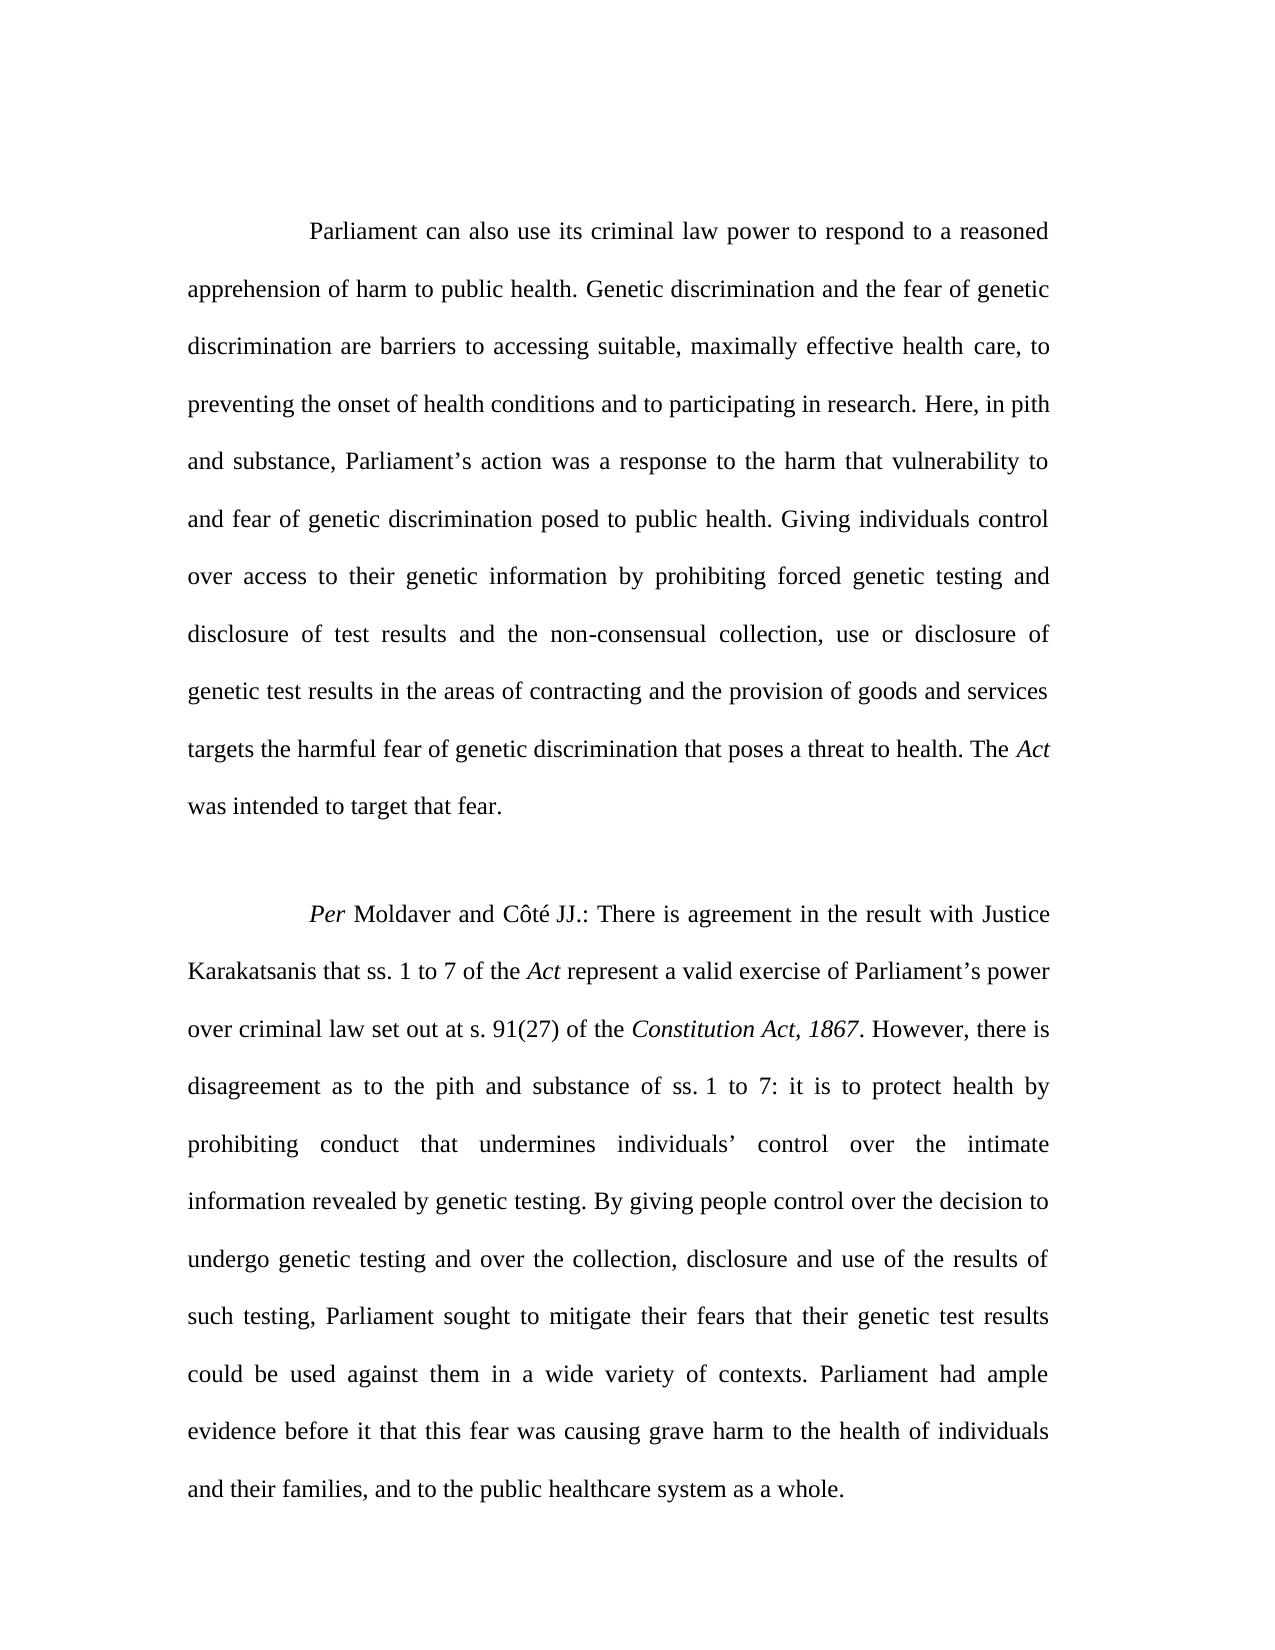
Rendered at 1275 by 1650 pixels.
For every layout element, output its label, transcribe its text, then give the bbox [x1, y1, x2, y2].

text Parliament can also use its criminal law power to respond to a reasoned apprehension of harm to public health. Genetic discrimination and the fear of genetic discrimination are barriers to accessing suitable, maximally effective health care, to preventing the onset of health conditions and to participating in research. Here, in pith and substance, Parliament’s action was a response to the harm that vulnerability to and fear of genetic discrimination posed to public health. Giving individuals control over access to their genetic information by prohibiting forced genetic testing and disclosure of test results and the non-consensual collection, use or disclosure of genetic test results in the areas of contracting and the provision of goods and services targets the harmful fear of genetic discrimination that poses a threat to health. The Act was intended to target that fear. [187, 216, 1050, 820]
text Per Moldaver and Côté JJ.: There is agreement in the result with Justice Karakatsanis that ss. 1 to 7 of the Act represent a valid exercise of Parliament’s power over criminal law set out at s. 91(27) of the Constitution Act, 1867. However, there is disagreement as to the pith and substance of ss. 1 to 7: it is to protect health by prohibiting conduct that undermines individuals’ control over the intimate information revealed by genetic testing. By giving people control over the decision to undergo genetic testing and over the collection, disclosure and use of the results of such testing, Parliament sought to mitigate their fears that their genetic test results could be used against them in a wide variety of contexts. Parliament had ample evidence before it that this fear was causing grave harm to the health of individuals and their families, and to the public healthcare system as a whole. [187, 899, 1050, 1503]
